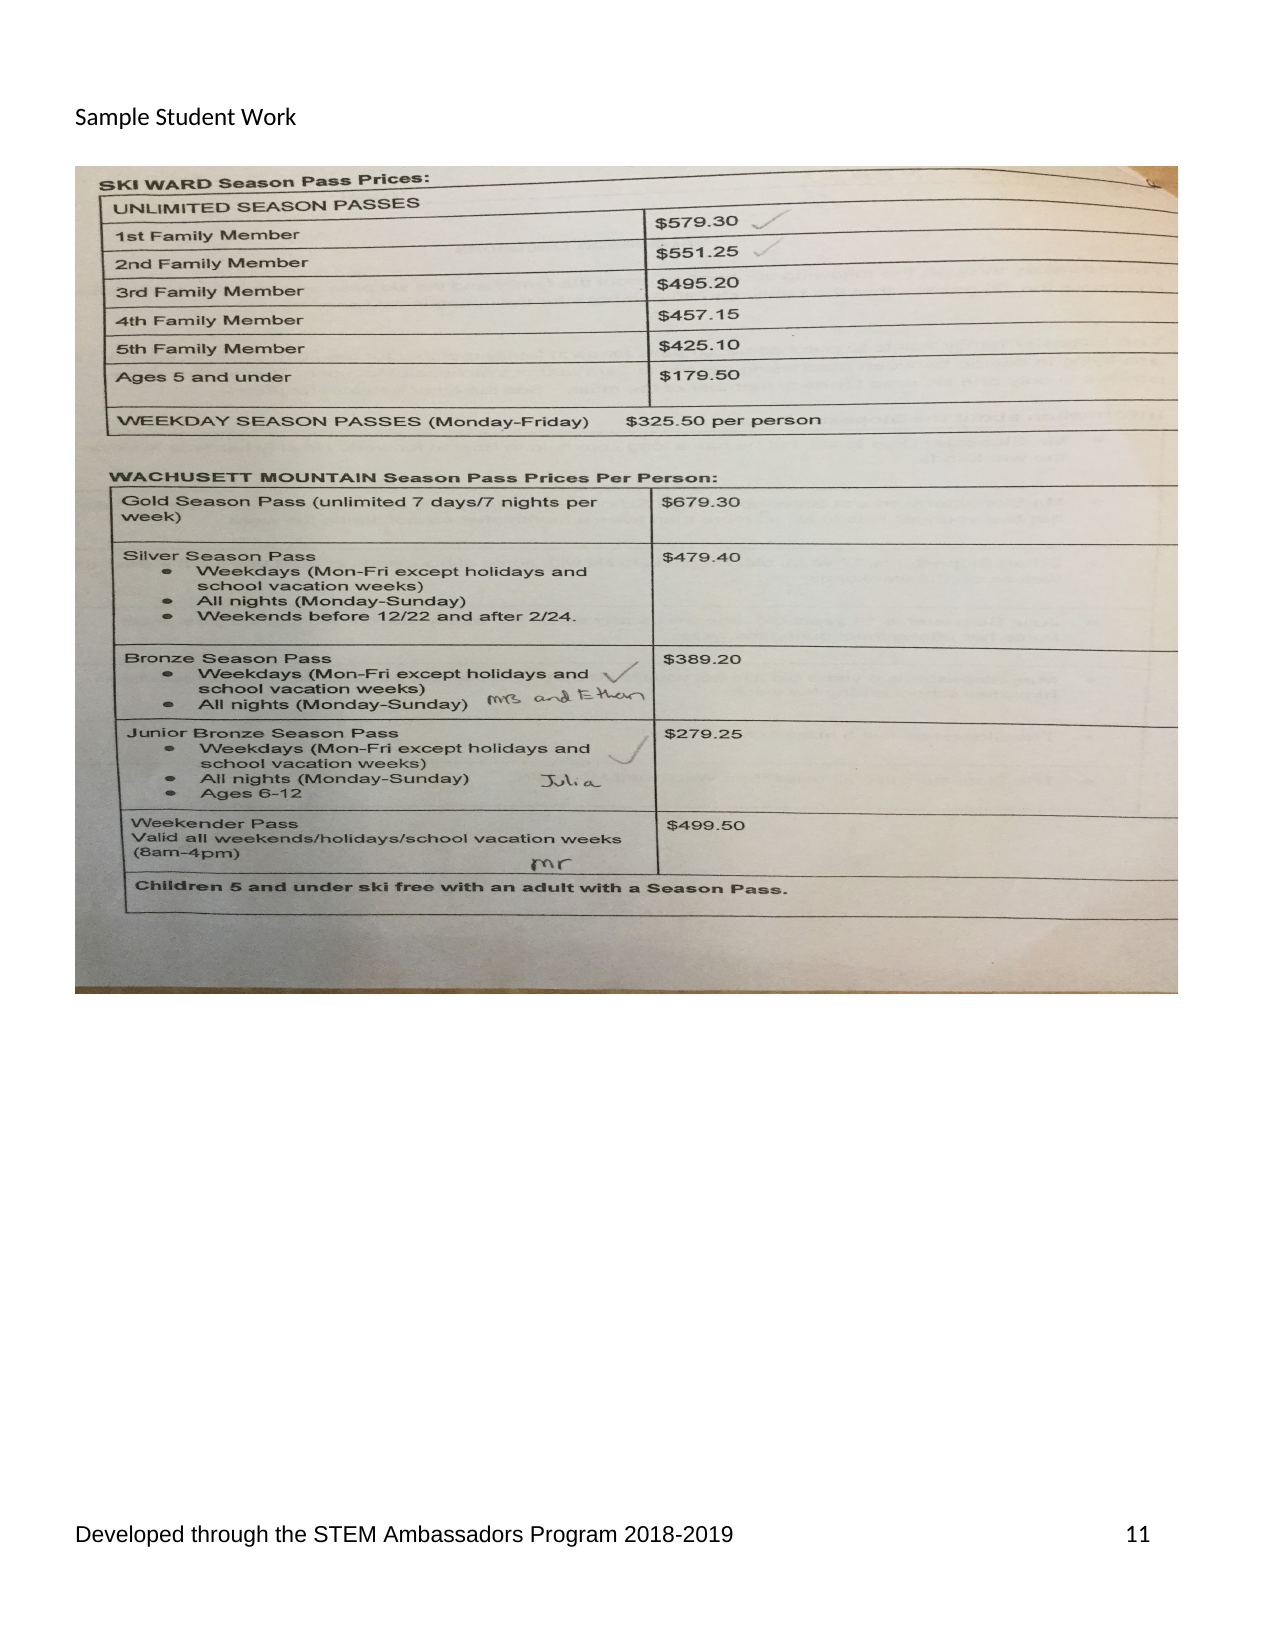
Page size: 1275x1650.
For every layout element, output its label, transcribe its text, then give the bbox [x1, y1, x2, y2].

text Sample Student Work [75, 101, 1200, 132]
picture [75, 166, 1179, 994]
